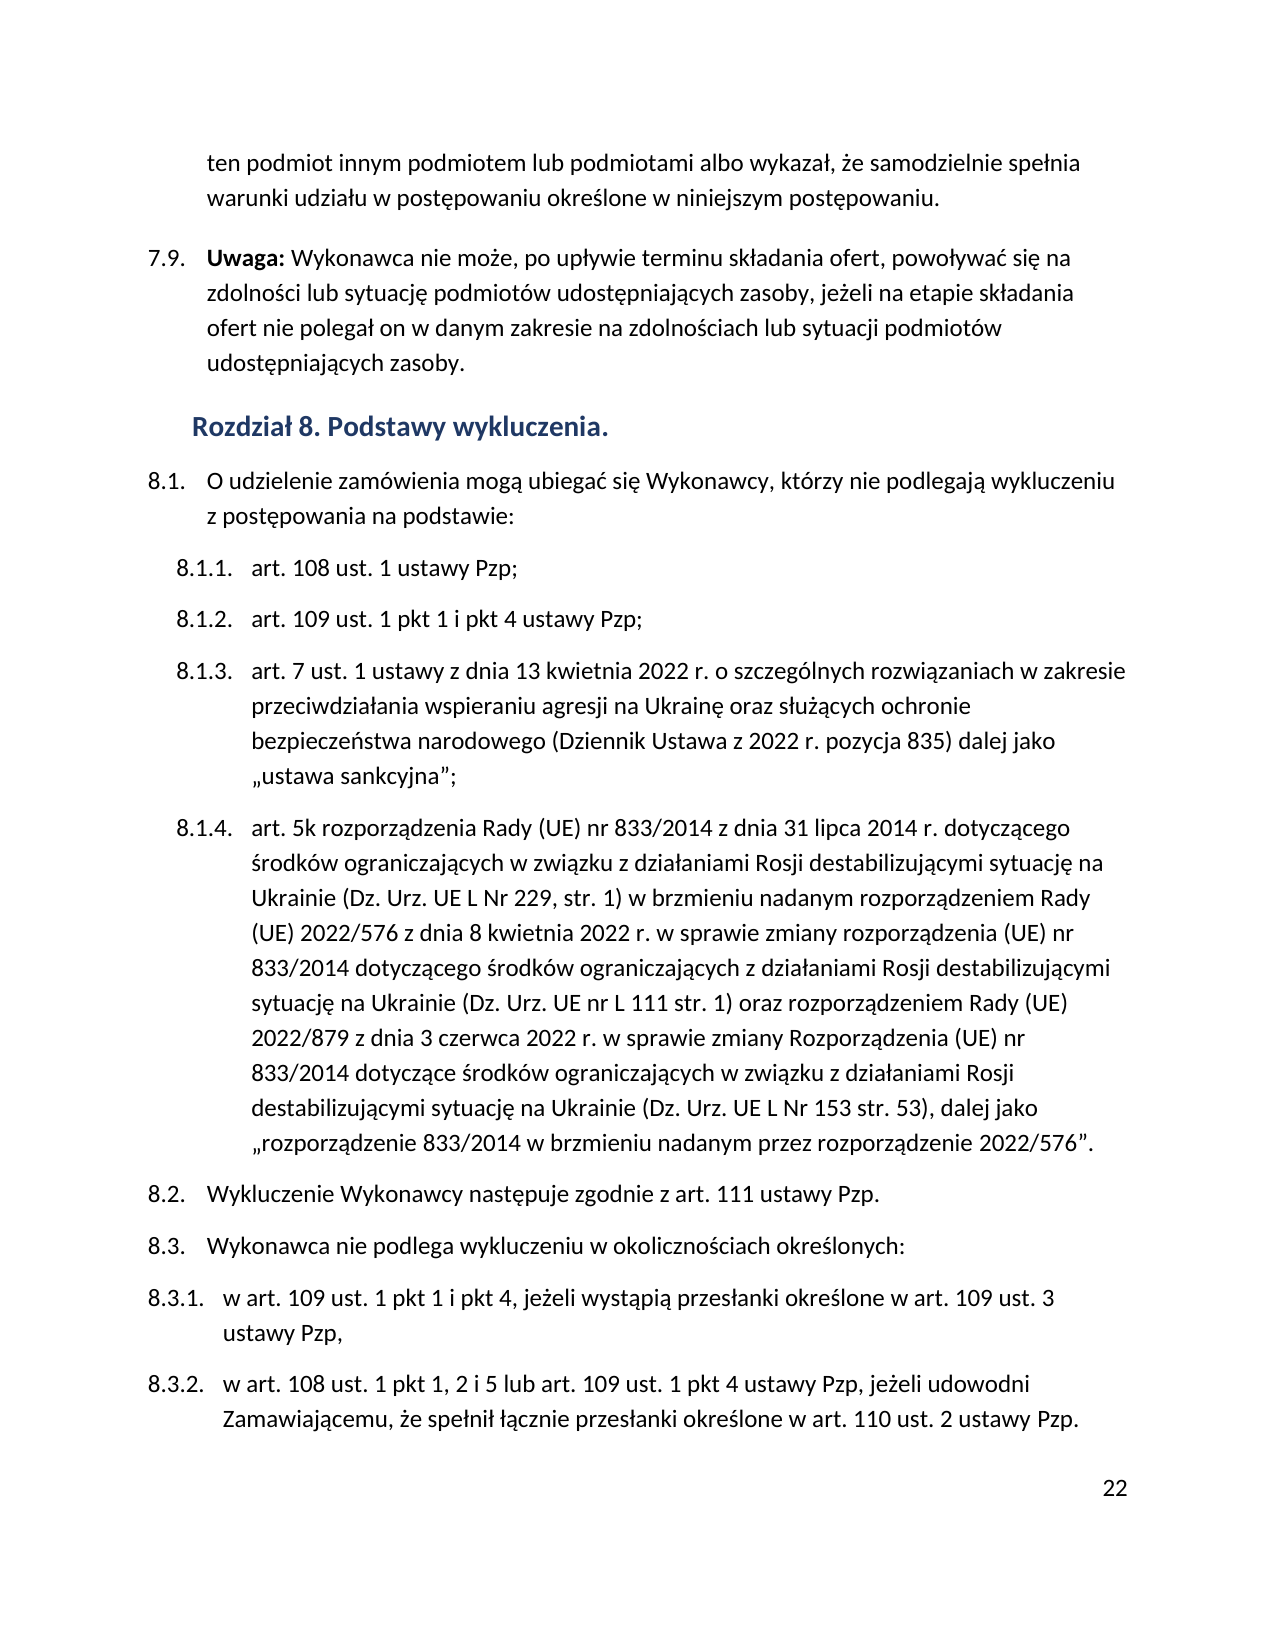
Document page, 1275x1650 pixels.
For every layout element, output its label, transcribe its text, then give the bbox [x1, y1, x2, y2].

list Wykluczenie Wykonawcy następuje zgodnie z art. 111 ustawy Pzp. [148, 1178, 1127, 1209]
list w art. 109 ust. 1 pkt 1 i pkt 4, jeżeli wystąpią przesłanki określone w art. 109 ust. 3 ustawy Pzp, [148, 1282, 1127, 1347]
list Wykonawca nie podlega wykluczeniu w okolicznościach określonych: [148, 1230, 1127, 1261]
list art. 5k rozporządzenia Rady (UE) nr 833/2014 z dnia 31 lipca 2014 r. dotyczącego środków ograniczających w związku z działaniami Rosji destabilizującymi sytuację na Ukrainie (Dz. Urz. UE L Nr 229, str. 1) w brzmieniu nadanym rozporządzeniem Rady (UE) 2022/576 z dnia 8 kwietnia 2022 r. w sprawie zmiany rozporządzenia (UE) nr 833/2014 dotyczącego środków ograniczających z działaniami Rosji destabilizującymi sytuację na Ukrainie (Dz. Urz. UE nr L 111 str. 1) oraz rozporządzeniem Rady (UE) 2022/879 z dnia 3 czerwca 2022 r. w sprawie zmiany Rozporządzenia (UE) nr 833/2014 dotyczące środków ograniczających w związku z działaniami Rosji destabilizującymi sytuację na Ukrainie (Dz. Urz. UE L Nr 153 str. 53), dalej jako „rozporządzenie 833/2014 w brzmieniu nadanym przez rozporządzenie 2022/576”. [176, 812, 1127, 1157]
list O udzielenie zamówienia mogą ubiegać się Wykonawcy, którzy nie podlegają wykluczeniu z postępowania na podstawie: [148, 465, 1127, 531]
subtitle Rozdział 8. Podstawy wykluczenia. [192, 408, 1127, 443]
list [148, 148, 1127, 213]
list w art. 108 ust. 1 pkt 1, 2 i 5 lub art. 109 ust. 1 pkt 4 ustawy Pzp, jeżeli udowodni Zamawiającemu, że spełnił łącznie przesłanki określone w art. 110 ust. 2 ustawy Pzp. [148, 1368, 1127, 1434]
list art. 108 ust. 1 ustawy Pzp; [176, 552, 1127, 582]
list art. 109 ust. 1 pkt 1 i pkt 4 ustawy Pzp; [176, 603, 1127, 634]
list Uwaga: Wykonawca nie może, po upływie terminu składania ofert, powoływać się na zdolności lub sytuację podmiotów udostępniających zasoby, jeżeli na etapie składania ofert nie polegał on w danym zakresie na zdolnościach lub sytuacji podmiotów udostępniających zasoby. [148, 243, 1127, 378]
list art. 7 ust. 1 ustawy z dnia 13 kwietnia 2022 r. o szczególnych rozwiązaniach w zakresie przeciwdziałania wspieraniu agresji na Ukrainę oraz służących ochronie bezpieczeństwa narodowego (Dziennik Ustawa z 2022 r. pozycja 835) dalej jako „ustawa sankcyjna”; [176, 655, 1127, 791]
